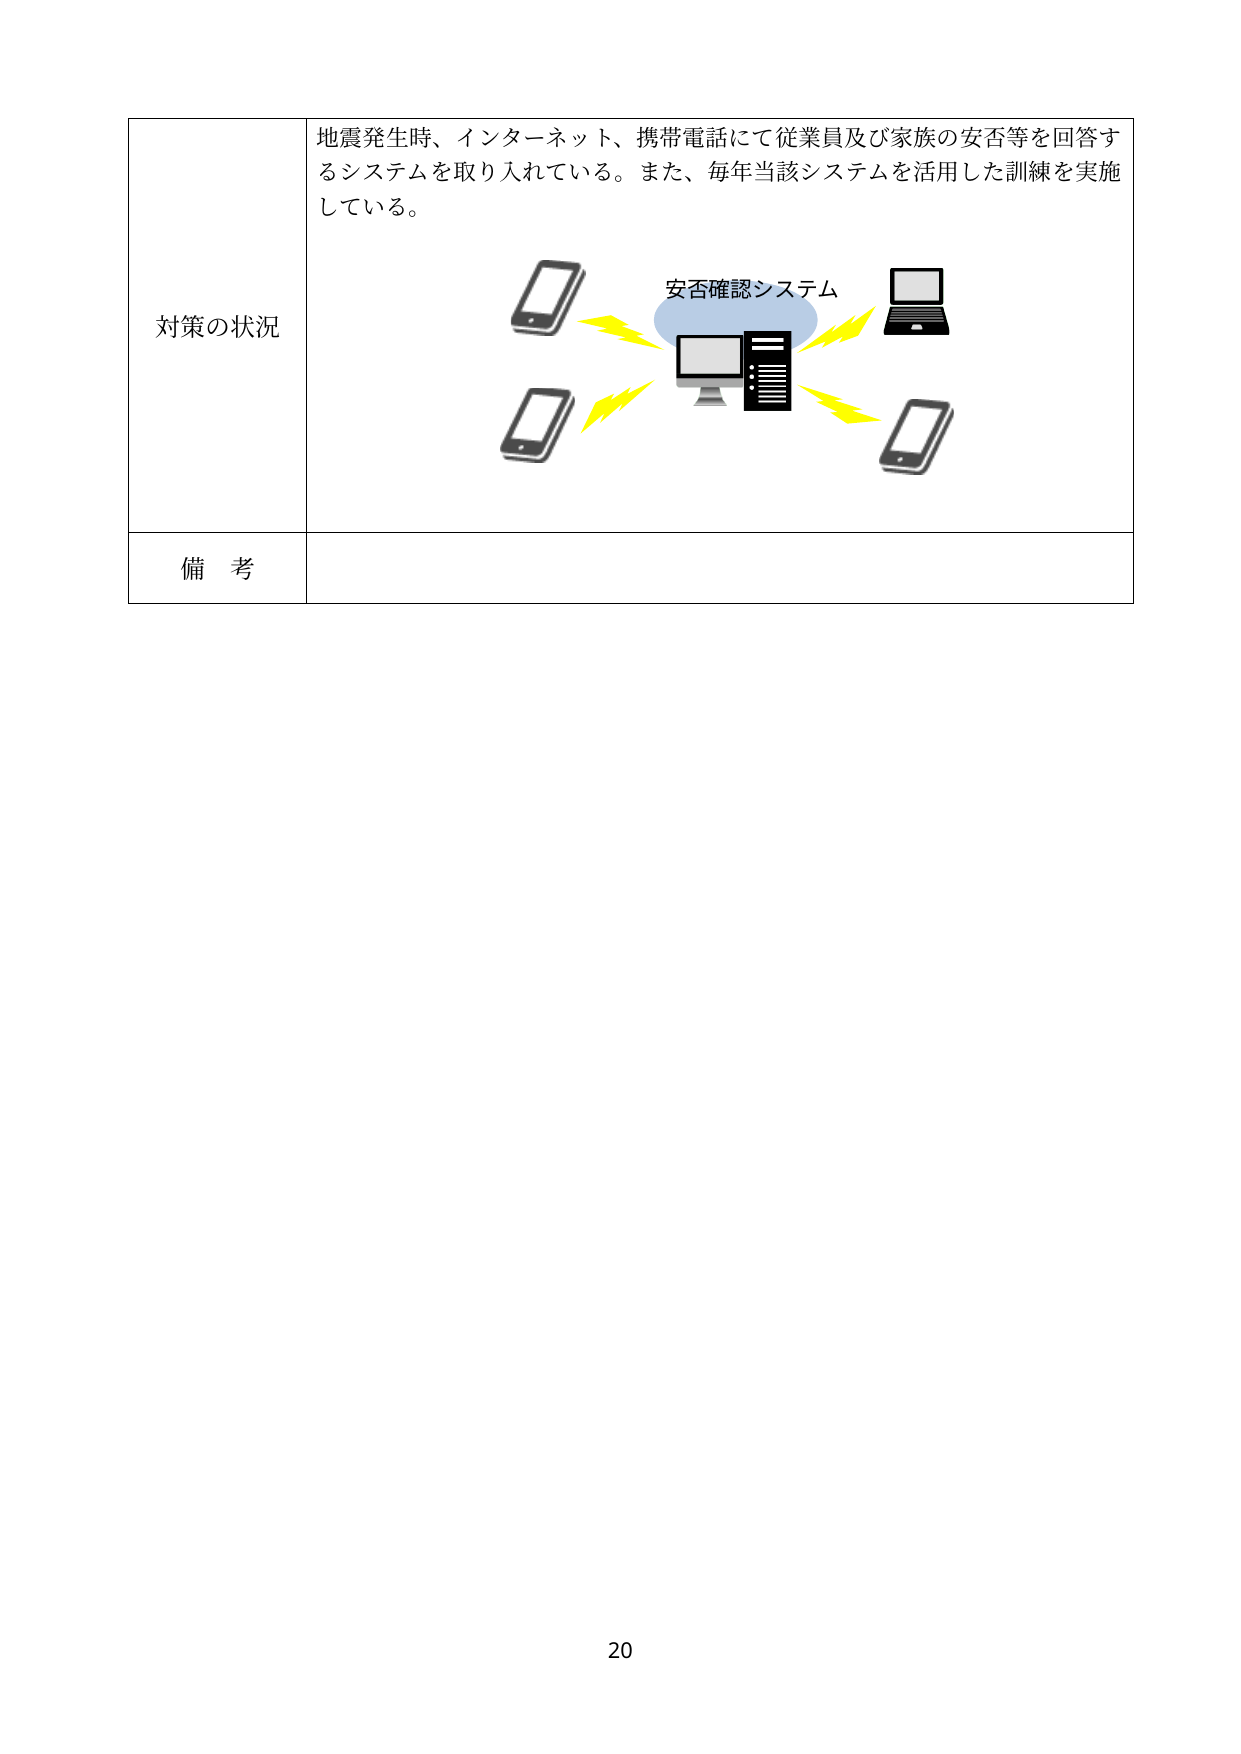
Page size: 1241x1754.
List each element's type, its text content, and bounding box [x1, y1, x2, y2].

table_cell [307, 533, 1133, 602]
picture [879, 399, 954, 475]
picture [883, 268, 950, 335]
picture [500, 388, 575, 463]
table_cell 地震発生時、インターネット、携帯電話にて従業員及び家族の安否等を回答するシステムを取り入れている。また、毎年当該システムを活用した訓練を実施している。 [307, 119, 1133, 532]
table_cell 備 考 [129, 533, 306, 602]
table_cell 対策の状況 [129, 119, 306, 532]
picture [676, 331, 792, 411]
picture [510, 260, 586, 336]
